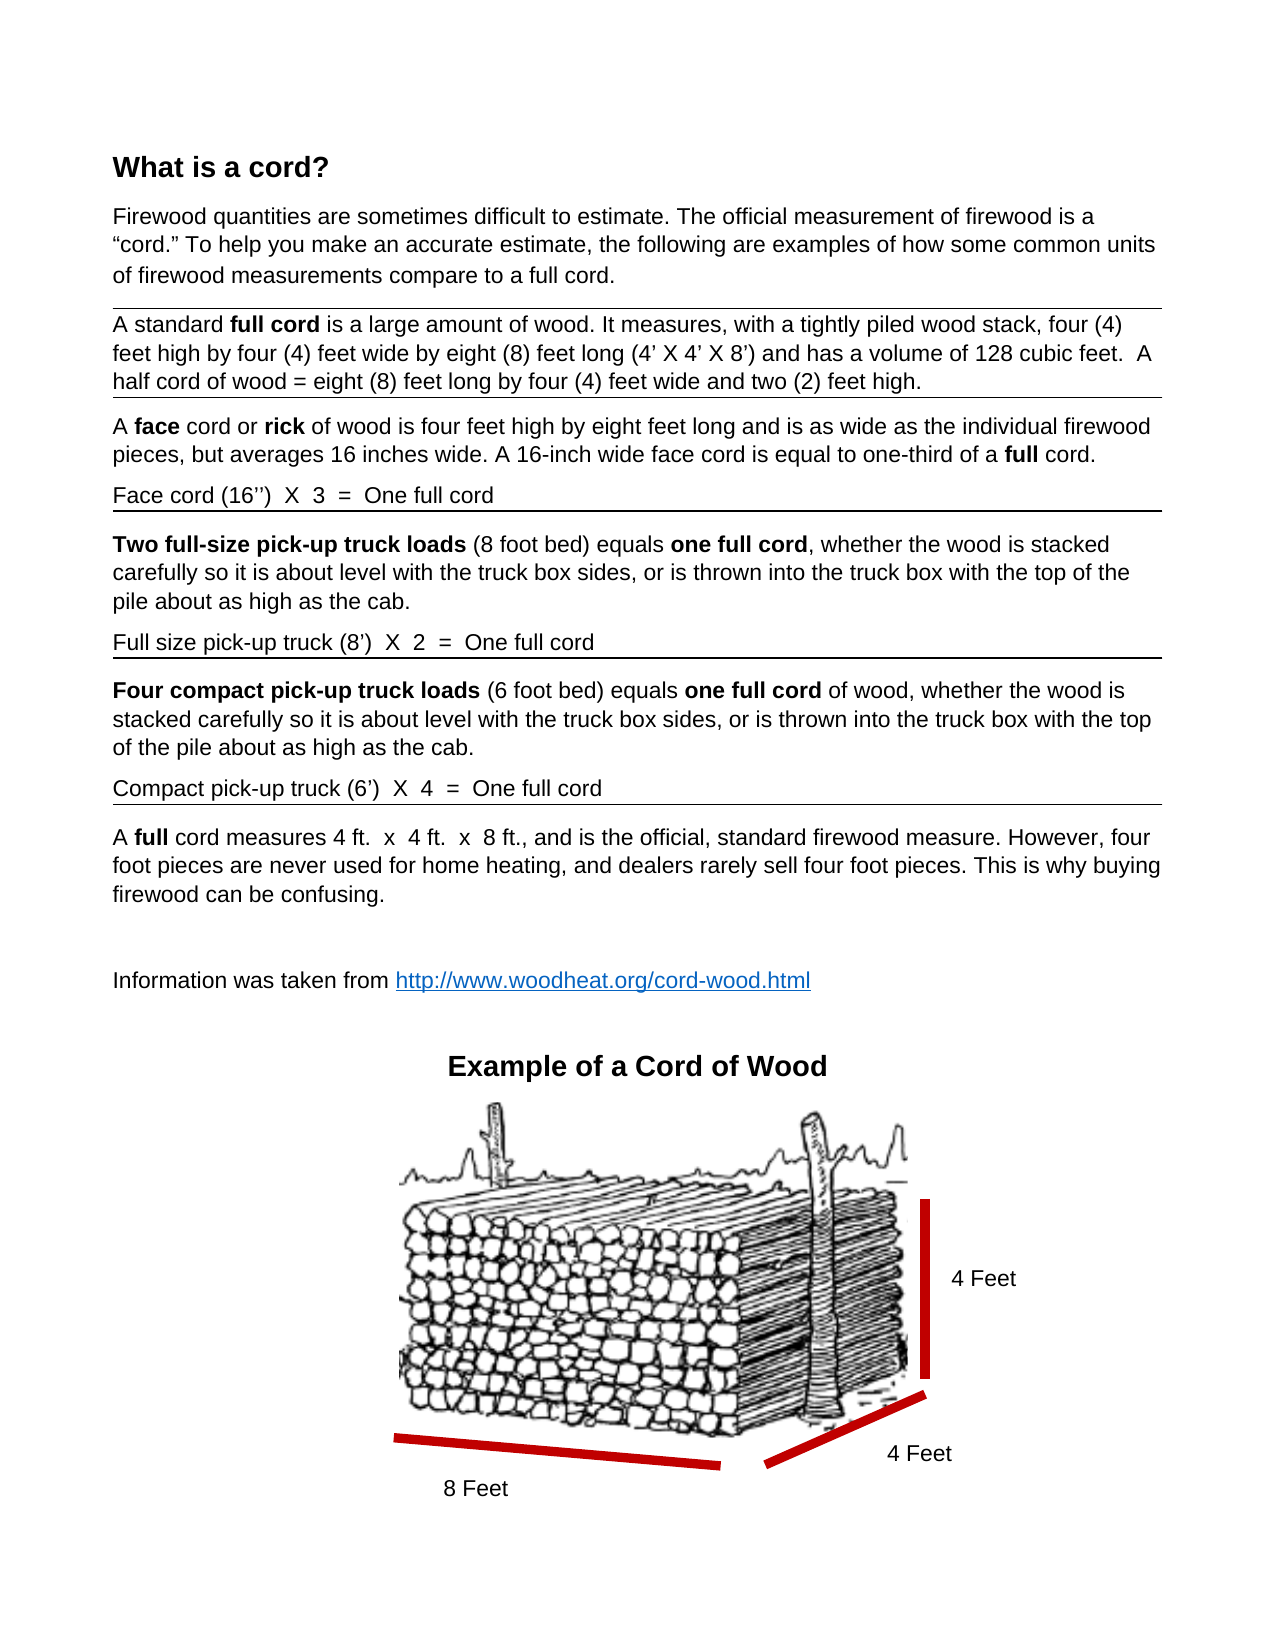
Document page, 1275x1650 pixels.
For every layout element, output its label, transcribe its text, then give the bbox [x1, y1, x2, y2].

text Example of a Cord of Wood [112, 1049, 1162, 1083]
text Face cord (16’’) X 3 = One full cord [112, 482, 1162, 512]
text Two full-size pick-up truck loads (8 foot bed) equals one full cord, whether the wood is stacked carefully so it is about level with the truck box sides, or is thrown into the truck box with the top of the pile about as high as the cab. [112, 531, 1162, 614]
text Compact pick-up truck (6’) X 4 = One full cord [112, 775, 1162, 805]
text Full size pick-up truck (8’) X 2 = One full cord [112, 629, 1162, 659]
text A standard full cord is a large amount of wood. It measures, with a tightly piled wood stack, four (4) feet high by four (4) feet wide by eight (8) feet long (4’ X 4’ X 8’) and has a volume of 128 cubic feet. A half cord of wood = eight (8) feet long by four (4) feet wide and two (2) feet high. [112, 309, 1162, 398]
text A face cord or rick of wood is four feet high by eight feet long and is as wide as the individual firewood pieces, but averages 16 inches wide. A 16-inch wide face cord is equal to one-third of a full cord. [112, 413, 1162, 467]
text A full cord measures 4 ft. x 4 ft. x 8 ft., and is the official, standard firewood measure. However, four foot pieces are never used for home heating, and dealers rarely sell four foot pieces. This is why buying firewood can be confusing. [112, 824, 1162, 907]
text What is a cord? [112, 150, 1162, 183]
text Information was taken from http://www.woodheat.org/cord-wood.html [112, 967, 1162, 993]
text Firewood quantities are sometimes difficult to estimate. The official measurement of firewood is a “cord.” To help you make an accurate estimate, the following are examples of how some common units of firewood measurements compare to a full cord. [112, 203, 1162, 289]
text Four compact pick-up truck loads (6 foot bed) equals one full cord of wood, whether the wood is stacked carefully so it is about level with the truck box sides, or is thrown into the truck box with the top of the pile about as high as the cab. [112, 677, 1162, 761]
